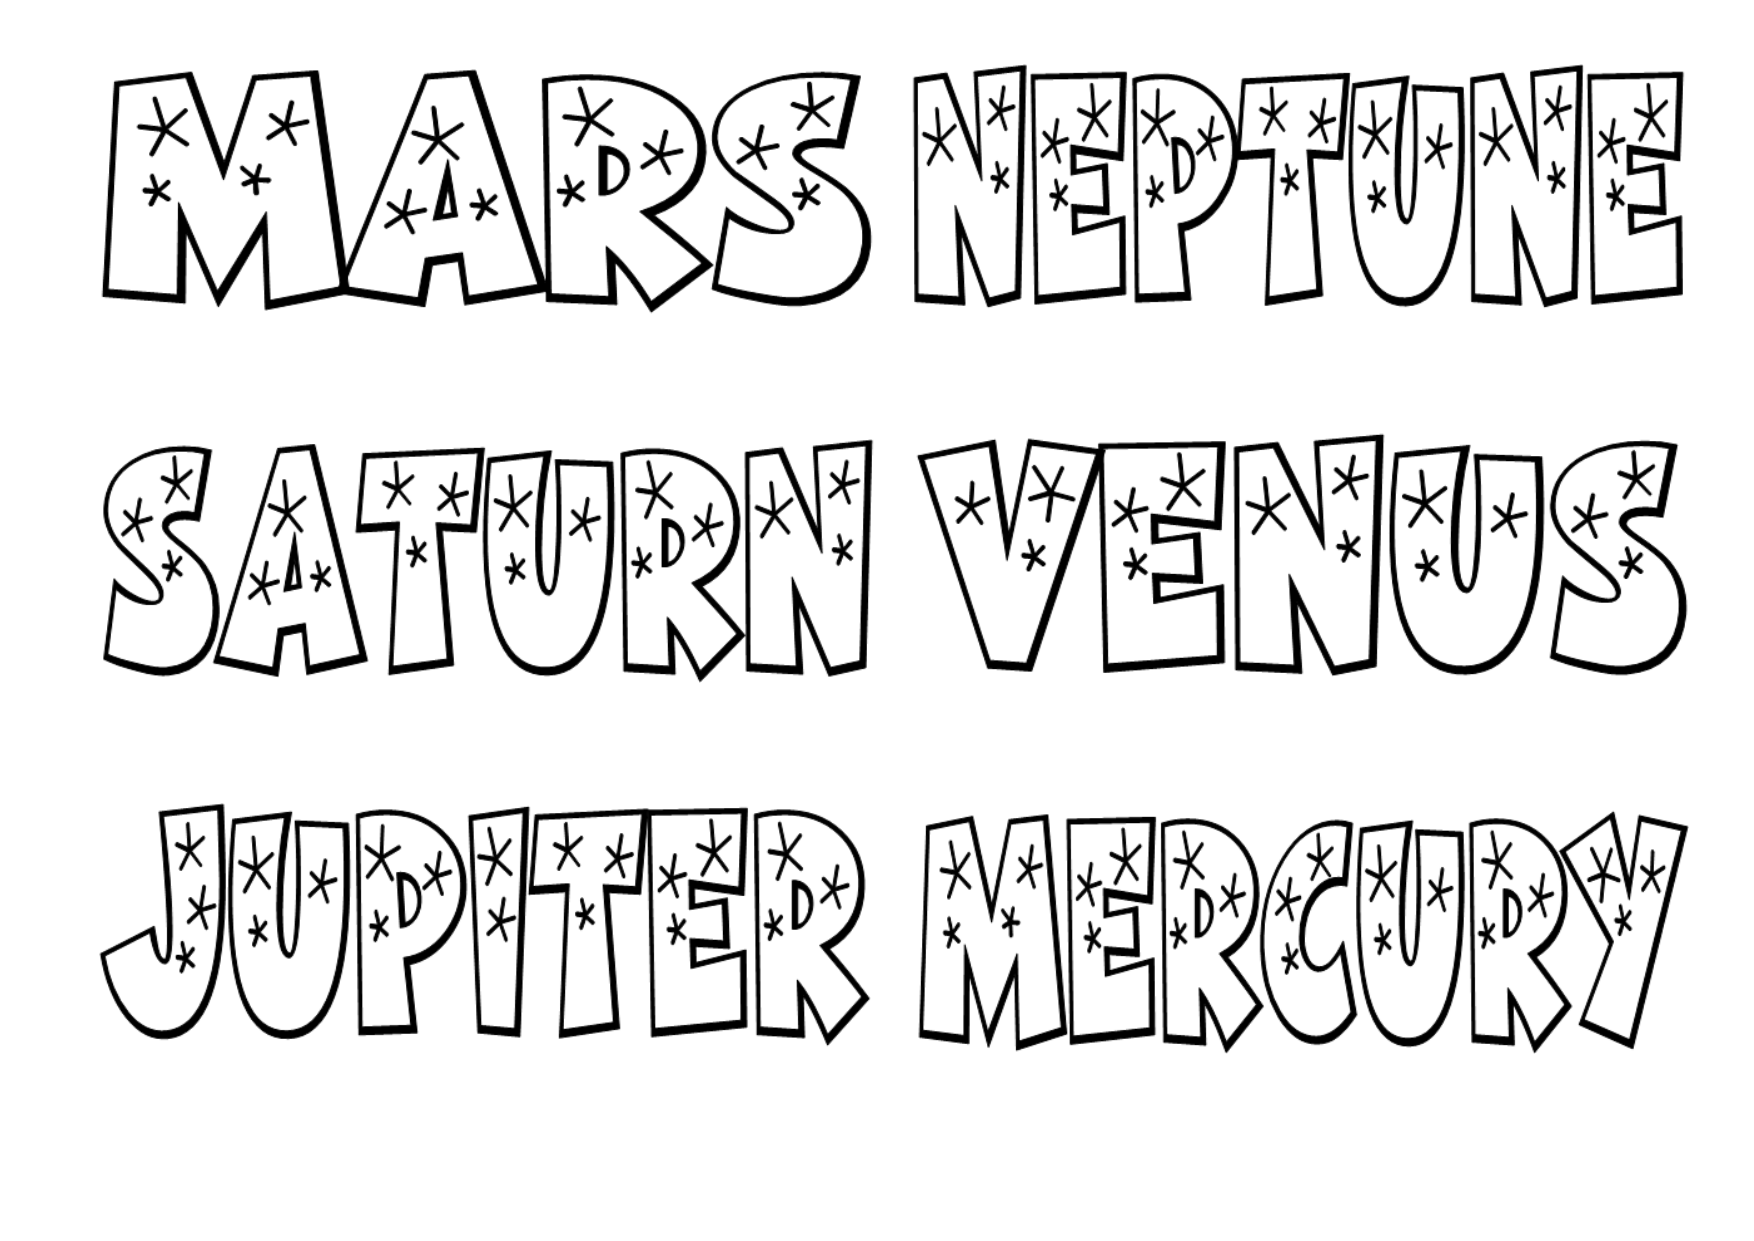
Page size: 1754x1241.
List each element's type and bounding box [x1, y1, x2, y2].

picture [906, 807, 1694, 1059]
picture [92, 797, 882, 1059]
picture [93, 64, 876, 316]
picture [96, 439, 877, 683]
picture [908, 59, 1693, 316]
picture [913, 430, 1690, 683]
